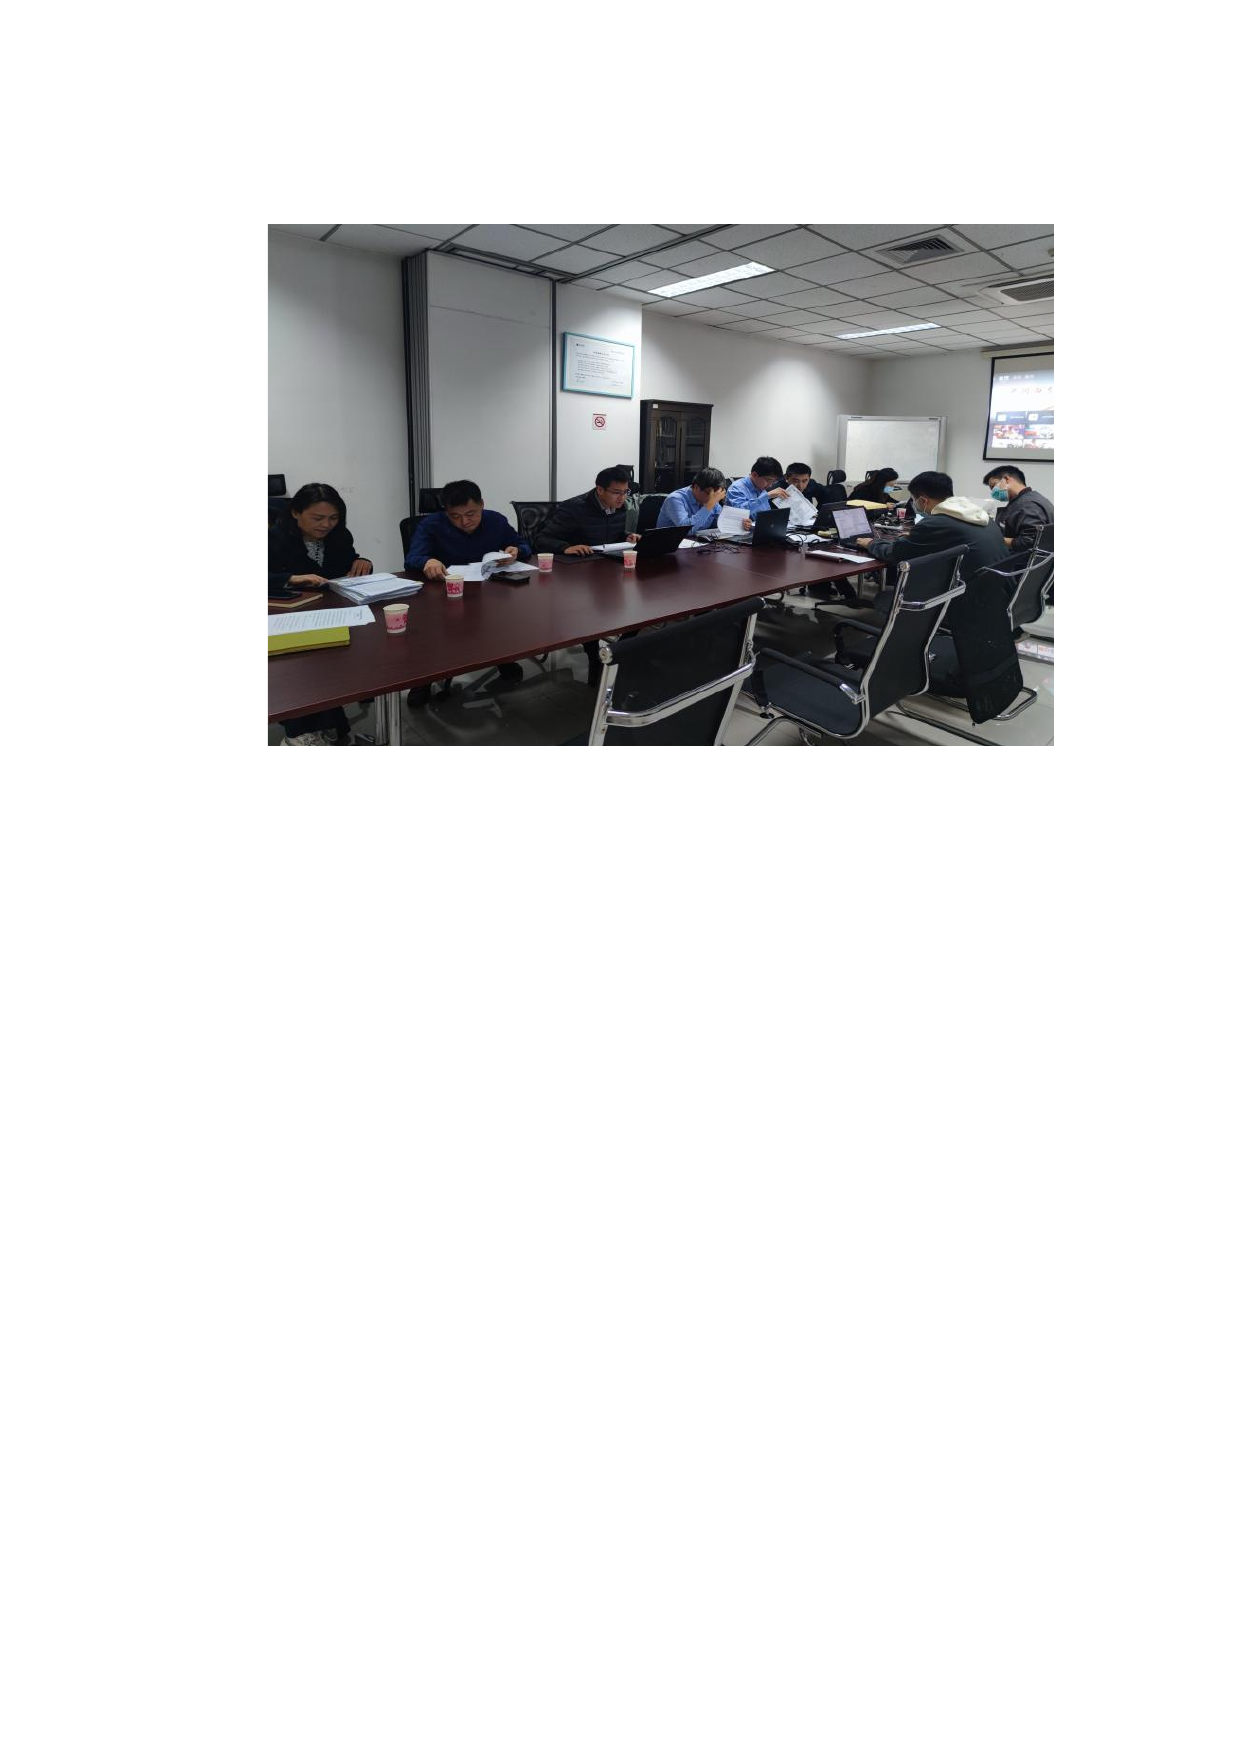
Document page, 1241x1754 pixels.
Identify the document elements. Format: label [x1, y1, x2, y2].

picture [267, 224, 1054, 746]
